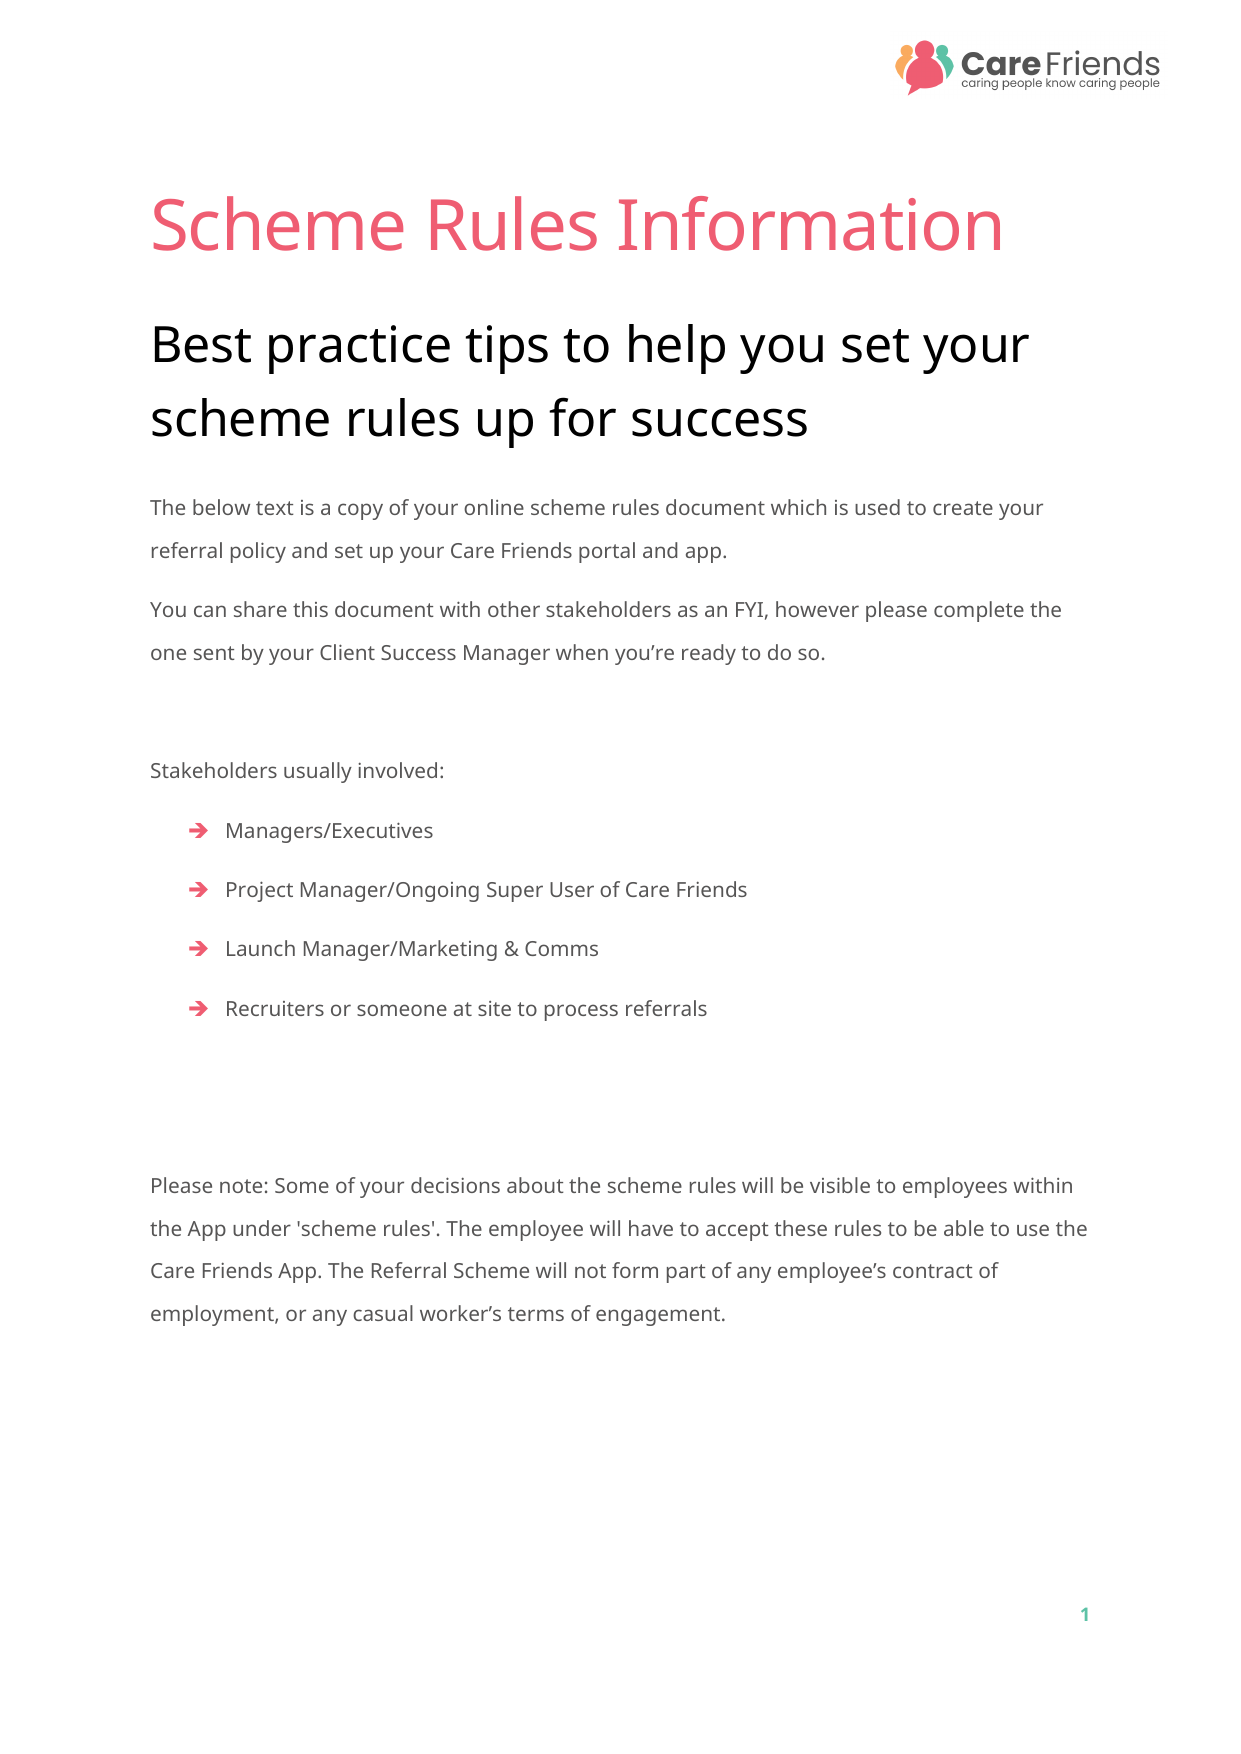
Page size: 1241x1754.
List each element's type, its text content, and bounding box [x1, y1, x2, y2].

list Project Manager/Ongoing Super User of Care Friends [187, 875, 1090, 903]
text Please note: Some of your decisions about the scheme rules will be visible to employees within the App under 'scheme rules'. The employee will have to accept these rules to be able to use the Care Friends App. The Referral Scheme will not form part of any employee’s contract of employment, or any casual worker’s terms of engagement. [150, 1171, 1090, 1328]
list Managers/Executives [187, 816, 1090, 844]
list Launch Manager/Marketing & Comms [187, 934, 1090, 963]
text The below text is a copy of your online scheme rules document which is used to create your referral policy and set up your Care Friends portal and app. [150, 493, 1090, 564]
picture [889, 31, 1168, 99]
text Stakeholders usually involved: [150, 757, 1090, 785]
text You can share this document with other stakeholders as an FYI, however please complete the one sent by your Client Success Manager when you’re ready to do so. [150, 595, 1090, 666]
list Recruiters or someone at site to process referrals [187, 994, 1090, 1022]
text Scheme Rules Information [150, 175, 1090, 271]
text Best practice tips to help you set your scheme rules up for success [150, 309, 1090, 451]
